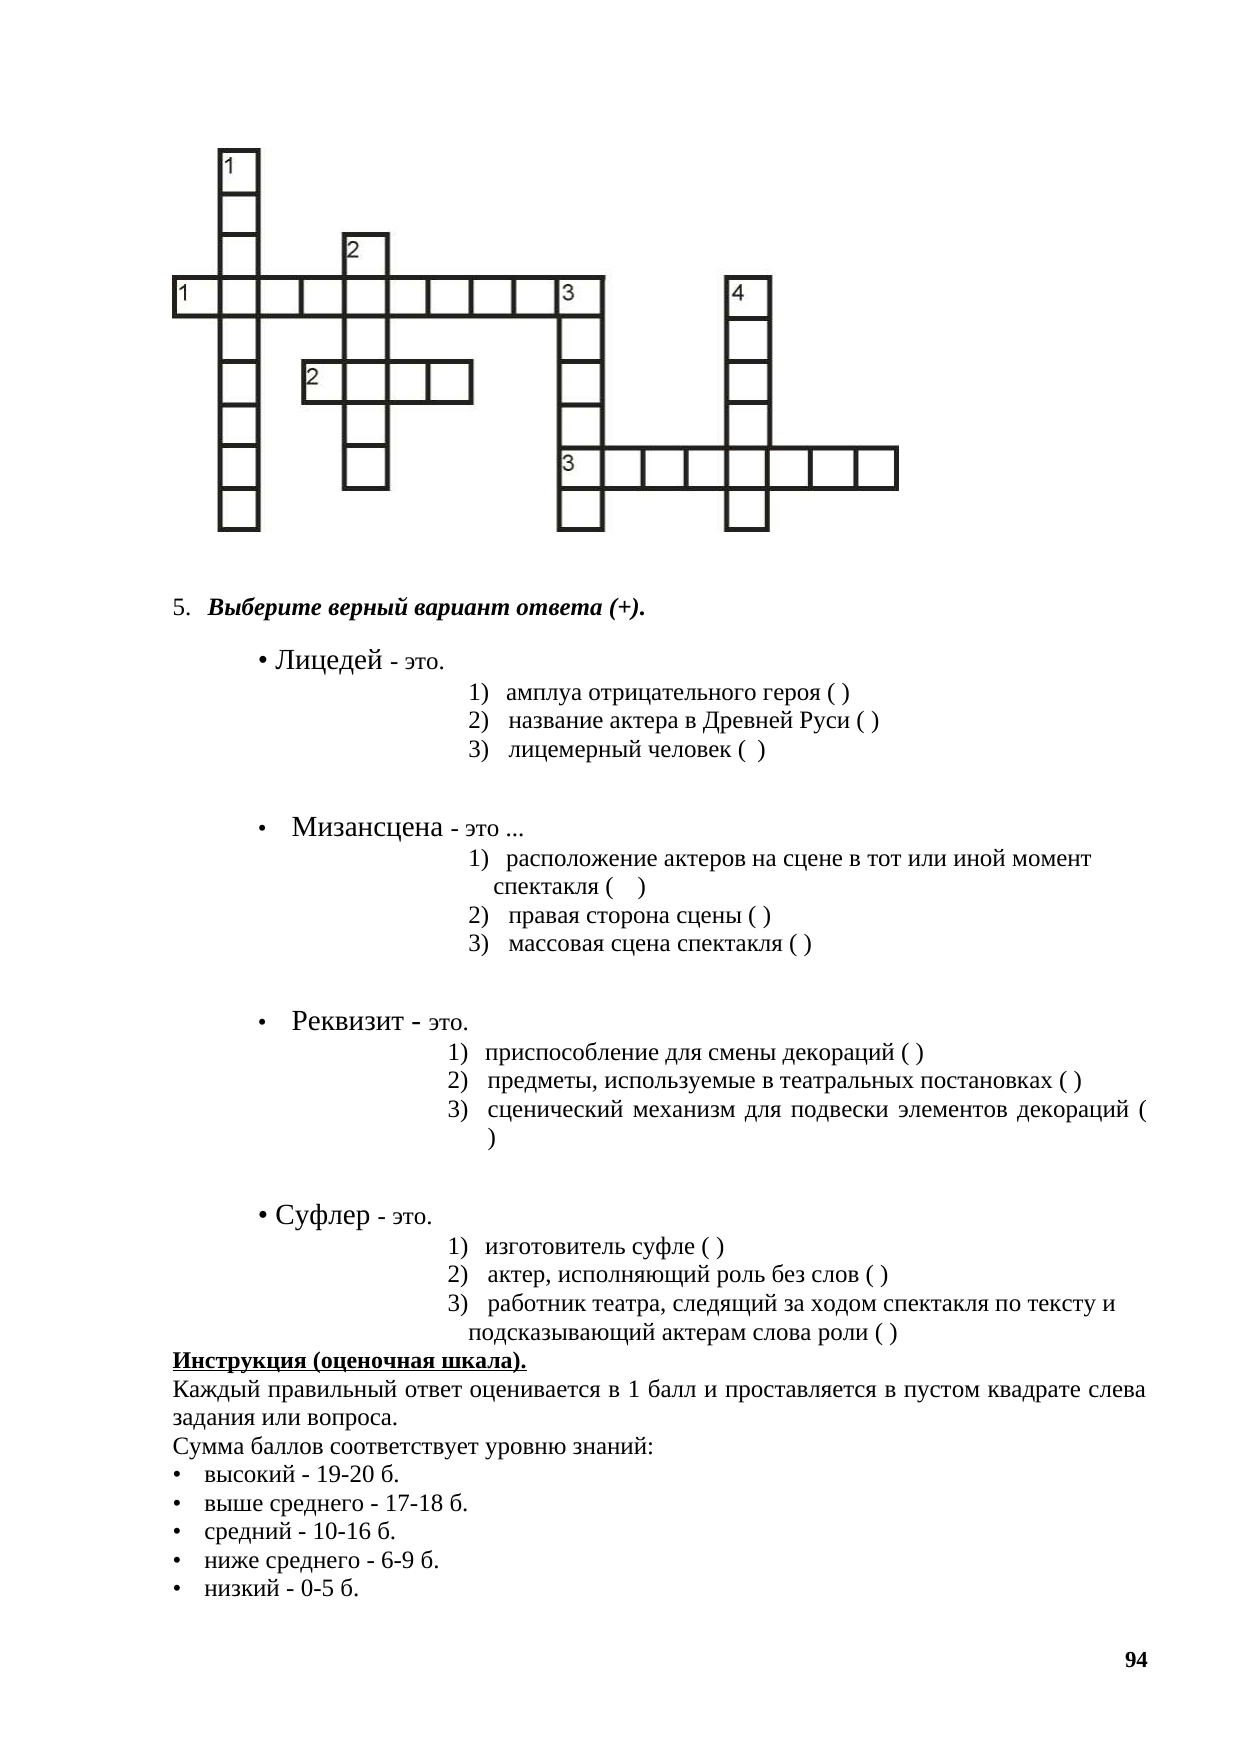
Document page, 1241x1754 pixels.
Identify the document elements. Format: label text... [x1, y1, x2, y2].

list работник театра, следящий за ходом спектакля по тексту и подсказывающий актерам слова роли ( ) [447, 1288, 1148, 1346]
list амплуа отрицательного героя ( ) [468, 677, 1148, 706]
list Мизансцена - это ... [258, 813, 1148, 842]
text спектакля ( ) [493, 872, 1148, 900]
text Сумма баллов соответствует уровню знаний: [172, 1431, 1148, 1460]
list сценический механизм для подвески элементов декораций ( ) [447, 1094, 1148, 1151]
list выше среднего - 17-18 б. [172, 1488, 1148, 1517]
list ниже среднего - 6-9 б. [172, 1545, 1148, 1574]
list предметы, используемые в театральных постановках ( ) [447, 1066, 1148, 1094]
list актер, исполняющий роль без слов ( ) [447, 1260, 1148, 1288]
list высокий - 19-20 б. [172, 1460, 1148, 1488]
list лицемерный человек ( ) [468, 734, 1148, 763]
list Реквизит - это. [258, 1007, 1148, 1036]
text Каждый правильный ответ оценивается в 1 балл и проставляется в пустом квадрате слева задания или вопроса. [172, 1374, 1148, 1431]
picture [172, 148, 899, 532]
list низкий - 0-5 б. [172, 1574, 1148, 1602]
list приспособление для смены декораций ( ) [447, 1037, 1148, 1066]
list Выберите верный вариант ответа (+). [172, 596, 1148, 621]
list название актера в Древней Руси ( ) [468, 706, 1148, 734]
text • Суфлер - это. [258, 1201, 1148, 1230]
list правая сторона сцены ( ) [468, 900, 1148, 929]
text Инструкция (оценочная шкала). [172, 1346, 1148, 1374]
list средний - 10-16 б. [172, 1517, 1148, 1545]
list изготовитель суфле ( ) [447, 1231, 1148, 1260]
list массовая сцена спектакля ( ) [468, 929, 1148, 957]
list расположение актеров на сцене в тот или иной момент [468, 843, 1148, 872]
text • Лицедей - это. [258, 646, 1148, 676]
